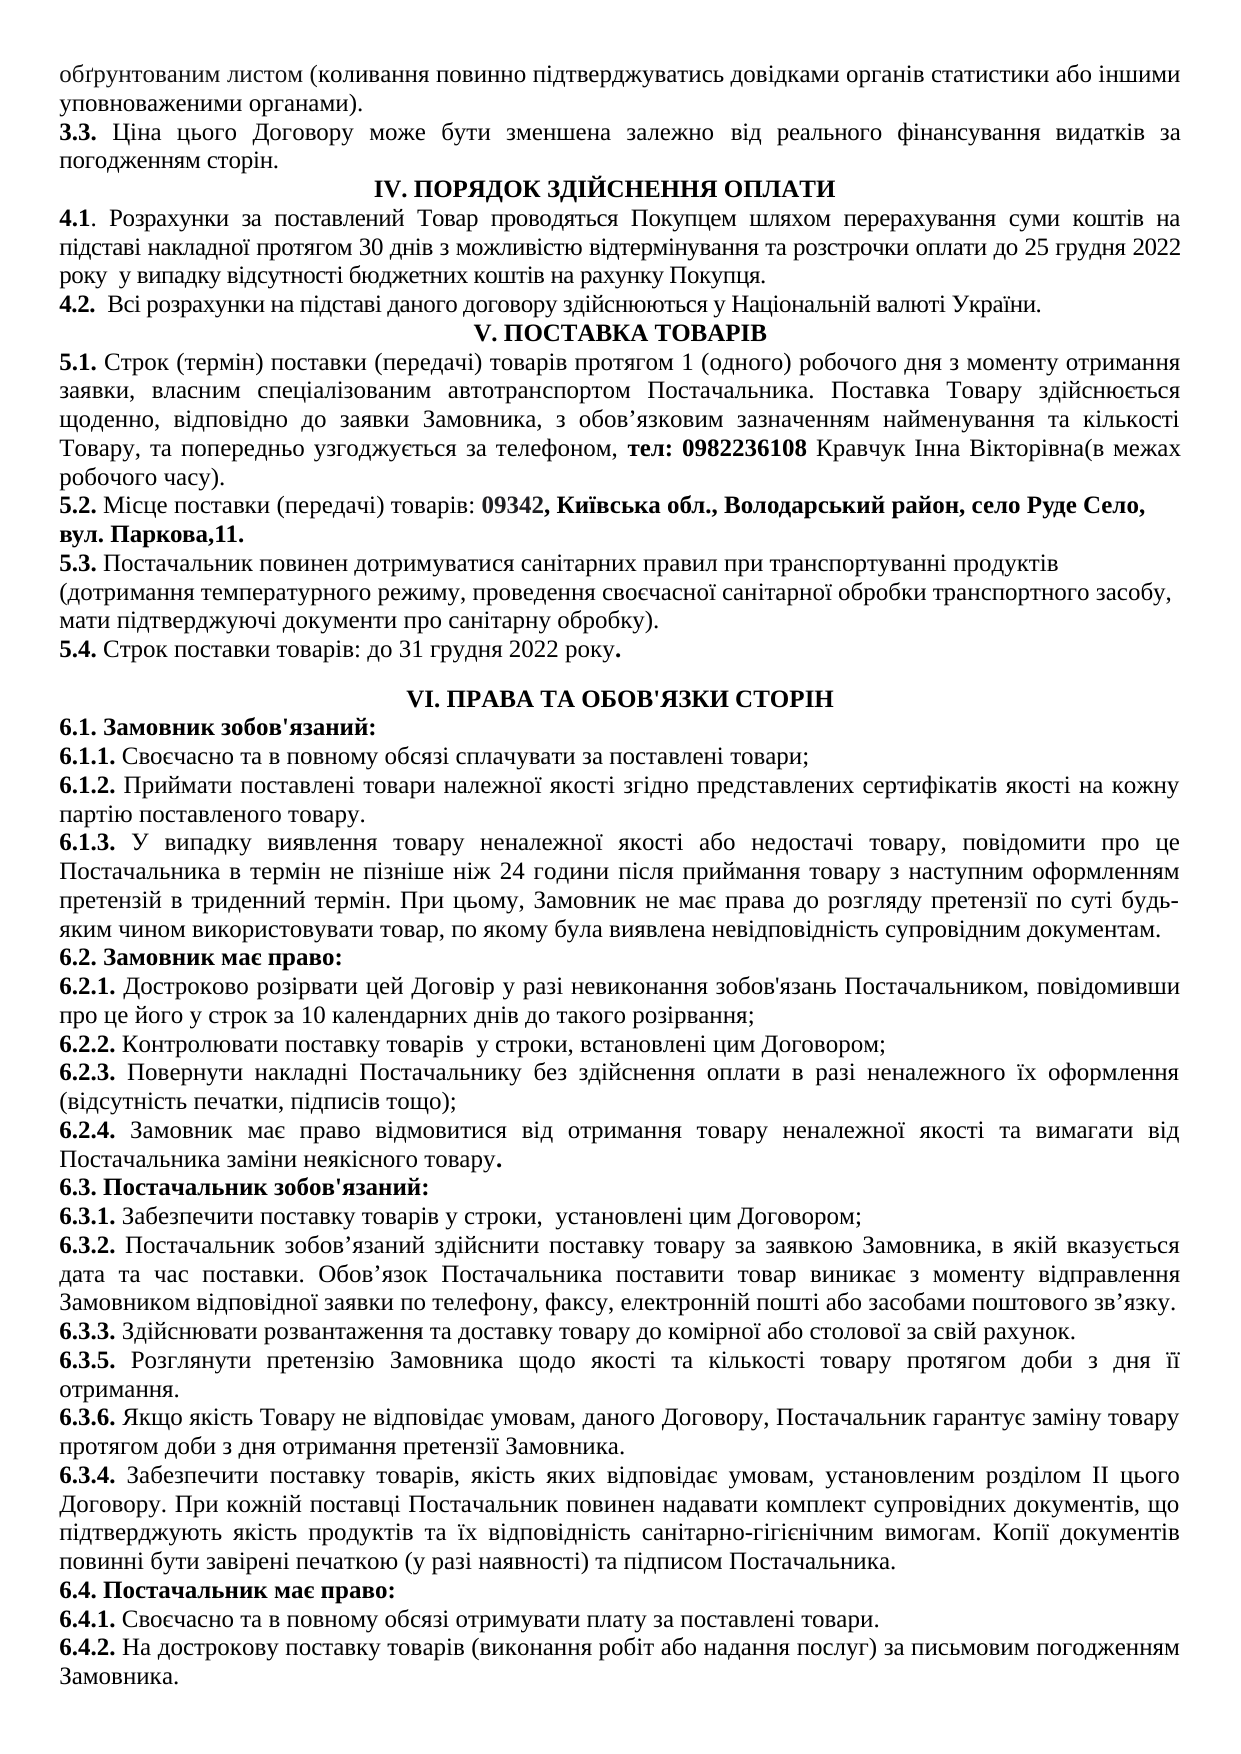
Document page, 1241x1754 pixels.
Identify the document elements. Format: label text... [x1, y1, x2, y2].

text 6.3.4. Забезпечити поставку товарів, якість яких відповідає умовам, установленим розділом II цього Договору. При кожній поставці Постачальник повинен надавати комплект супровідних документів, що підтверджують якість продуктів та їх відповідність санітарно-гігієнічним вимогам. Копії документів повинні бути завірені печаткою (у разі наявності) та підписом Постачальника. [59, 1460, 1181, 1575]
text 5.4. Строк поставки товарів: до 31 грудня 2022 року. [59, 634, 1181, 663]
text 4.1. Розрахунки за поставлений Товар проводяться Покупцем шляхом перерахування суми коштів на підставі накладної протягом 30 днів з можливістю відтермінування та розстрочки оплати до 25 грудня 2022 року у випадку відсутності бюджетних коштів на рахунку Покупця. [59, 203, 1181, 289]
text 6.3.5. Розглянути претензію Замовника щодо якості та кількості товару протягом доби з дня її отримання. [59, 1345, 1181, 1402]
text 6.1.2. Приймати поставлені товари належної якості згідно представлених сертифікатів якості на кожну партію поставленого товару. [59, 770, 1181, 827]
text 6.4. Постачальник має право: [59, 1575, 1181, 1604]
text 6.1.3. У випадку виявлення товару неналежної якості або недостачі товару, повідомити про це Постачальника в термін не пізніше ніж 24 години після приймання товару з наступним оформленням претензій в триденний термін. При цьому, Замовник не має права до розгляду претензії по суті будь-яким чином використовувати товар, по якому була виявлена невідповідність супровідним документам. [59, 827, 1181, 942]
text 6.3.1. Забезпечити поставку товарів у строки, установлені цим Договором; [59, 1201, 1181, 1230]
text 6.3.3. Здійснювати розвантаження та доставку товару до комірної або столової за свій рахунок. [59, 1316, 1181, 1345]
text 5.1. Строк (термін) поставки (передачі) товарів протягом 1 (одного) робочого дня з моменту отримання заявки, власним спеціалізованим автотранспортом Постачальника. Поставка Товару здійснюється щоденно, відповідно до заявки Замовника, з обов’язковим зазначенням найменування та кількості Товару, та попередньо узгоджується за телефоном, тел: 0982236108 Кравчук Інна Вікторівна(в межах робочого часу). [59, 347, 1181, 490]
text 6.2.3. Повернути накладні Постачальнику без здійснення оплати в разі неналежного їх оформлення (відсутність печатки, підписів тощо); [59, 1057, 1181, 1115]
text VI. ПРАВА ТА ОБОВ'ЯЗКИ СТОРІН [59, 684, 1181, 712]
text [59, 59, 1181, 117]
text 6.3.2. Постачальник зобов’язаний здійснити поставку товару за заявкою Замовника, в якій вказується дата та час поставки. Обов’язок Постачальника поставити товар виникає з моменту відправлення Замовником відповідної заявки по телефону, факсу, електронній пошті або засобами поштового зв’язку. [59, 1230, 1181, 1316]
text 6.2.1. Достроково розірвати цей Договір у разі невиконання зобов'язань Постачальником, повідомивши про це його у строк за 10 календарних днів до такого розірвання; [59, 971, 1181, 1029]
text 4.2. Всі розрахунки на підставі даного договору здійснюються у Національній валюті України. [59, 289, 1181, 318]
text 6.1. Замовник зобов'язаний: [59, 712, 1181, 741]
text 3.3. Ціна цього Договору може бути зменшена залежно від реального фінансування видатків за погодженням сторін. [59, 117, 1181, 174]
text 6.4.2. На дострокову поставку товарів (виконання робіт або надання послуг) за письмовим погодженням Замовника. [59, 1632, 1181, 1690]
text IV. ПОРЯДОК ЗДІЙСНЕННЯ ОПЛАТИ [59, 174, 1181, 203]
text 6.2. Замовник має право: [59, 942, 1181, 971]
text 6.3. Постачальник зобов'язаний: [59, 1172, 1181, 1201]
text V. ПОСТАВКА ТОВАРІВ [59, 318, 1181, 347]
text 5.2. Місце поставки (передачі) товарів: 09342, Київська обл., Володарський район, село Руде Село, вул. Паркова,11. 5.3. Постачальник повинен дотримуватися санітарних правил при транспортуванні продуктів (дотримання температурного режиму, проведення своєчасної санітарної обробки транспортного засобу, мати підтверджуючі документи про санітарну обробку). [59, 490, 1181, 634]
text 6.2.4. Замовник має право відмовитися від отримання товару неналежної якості та вимагати від Постачальника заміни неякісного товару. [59, 1115, 1181, 1172]
text 6.2.2. Контролювати поставку товарів у строки, встановлені цим Договором; [59, 1029, 1181, 1057]
text 6.1.1. Своєчасно та в повному обсязі сплачувати за поставлені товари; [59, 741, 1181, 770]
text 6.3.6. Якщо якість Товару не відповідає умовам, даного Договору, Постачальник гарантує заміну товару протягом доби з дня отримання претензії Замовника. [59, 1402, 1181, 1460]
text 6.4.1. Своєчасно та в повному обсязі отримувати плату за поставлені товари. [59, 1604, 1181, 1632]
